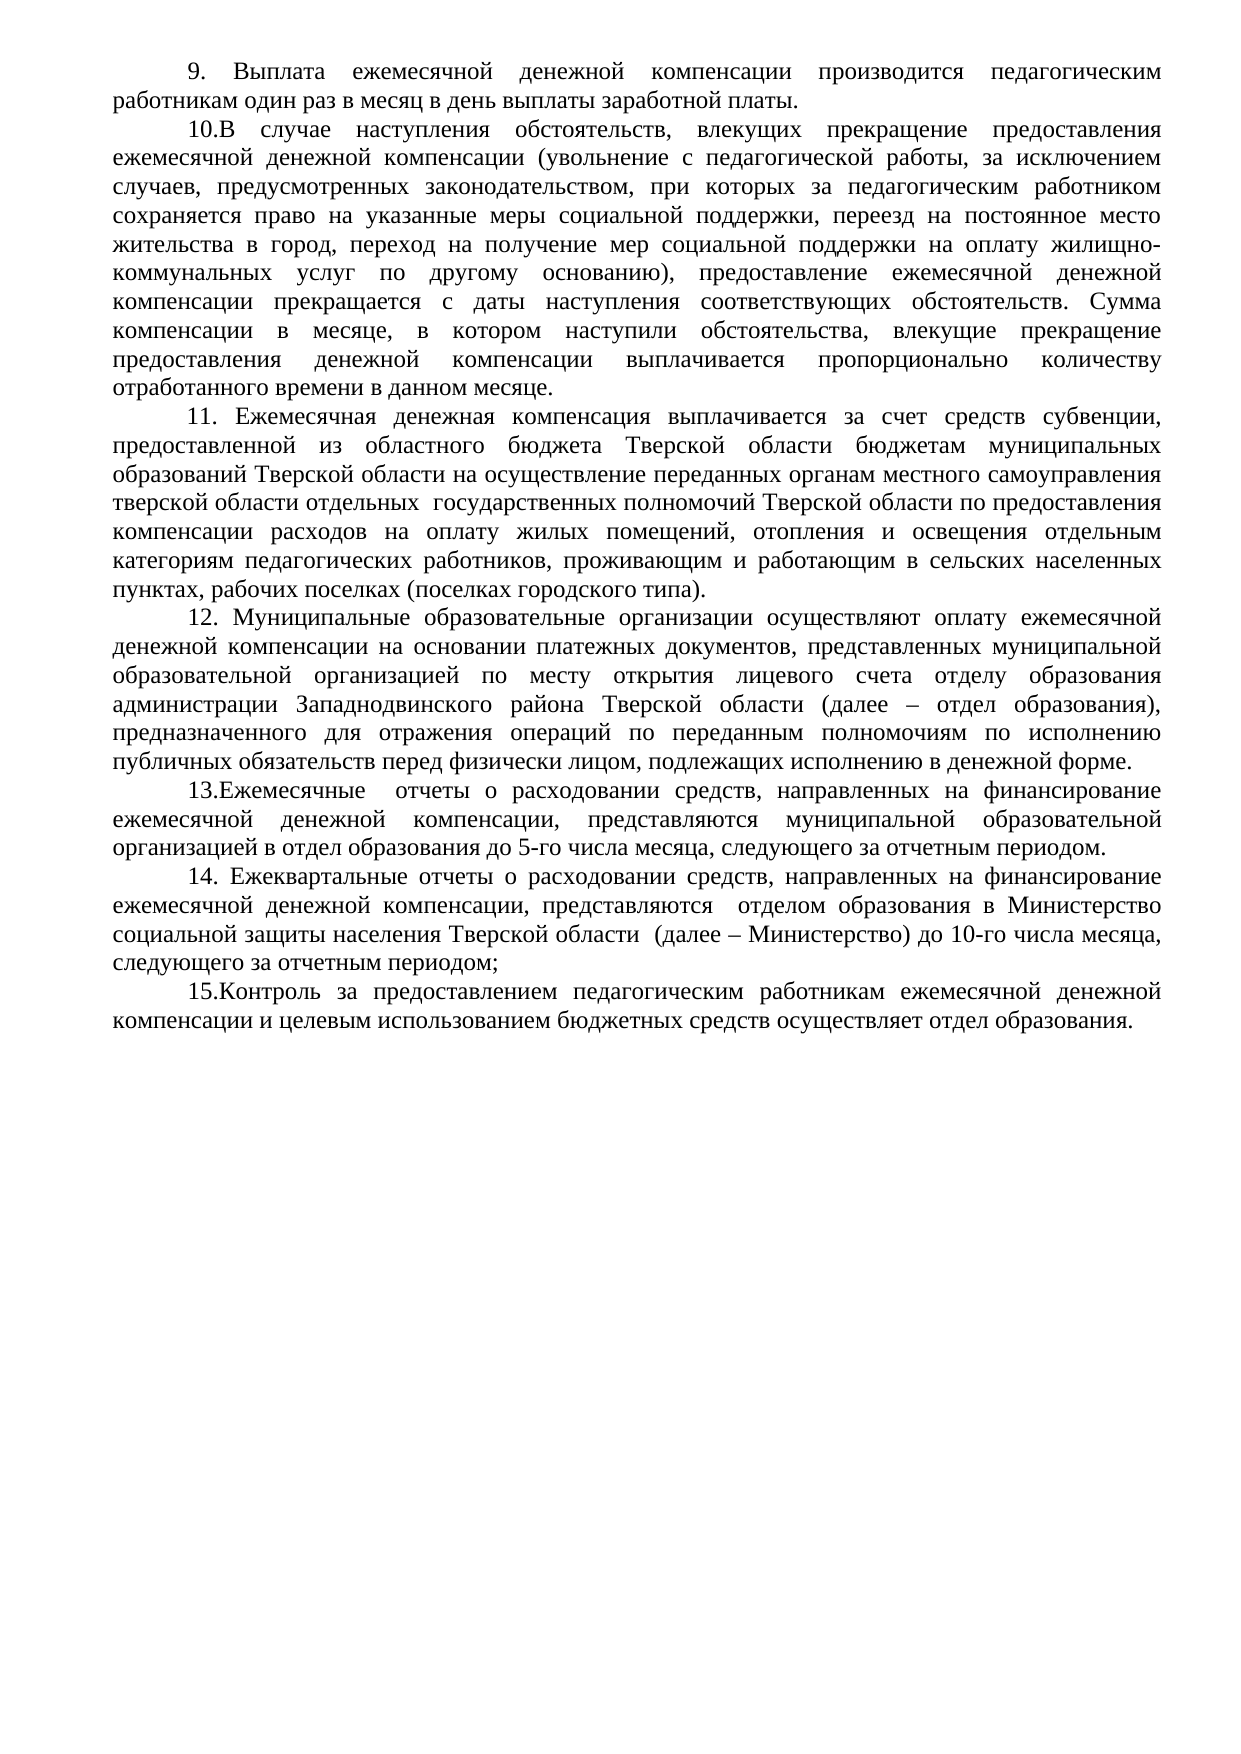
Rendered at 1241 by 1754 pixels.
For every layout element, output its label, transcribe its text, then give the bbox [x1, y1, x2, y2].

text 12. Муниципальные образовательные организации осуществляют оплату ежемесячной денежной компенсации на основании платежных документов, представленных муниципальной образовательной организацией по месту открытия лицевого счета отделу образования администрации Западнодвинского района Тверской области (далее – отдел образования), предназначенного для отражения операций по переданным полномочиям по исполнению публичных обязательств перед физически лицом, подлежащих исполнению в денежной форме. [112, 602, 1162, 775]
text 15.Контроль за предоставлением педагогическим работникам ежемесячной денежной компенсации и целевым использованием бюджетных средств осуществляет отдел образования. [112, 976, 1162, 1034]
text 11. Ежемесячная денежная компенсация выплачивается за счет средств субвенции, предоставленной из областного бюджета Тверской области бюджетам муниципальных образований Тверской области на осуществление переданных органам местного самоуправления тверской области отдельных государственных полномочий Тверской области по предоставления компенсации расходов на оплату жилых помещений, отопления и освещения отдельным категориям педагогических работников, проживающим и работающим в сельских населенных пунктах, рабочих поселках (поселках городского типа). [112, 401, 1162, 602]
text 10.В случае наступления обстоятельств, влекущих прекращение предоставления ежемесячной денежной компенсации (увольнение с педагогической работы, за исключением случаев, предусмотренных законодательством, при которых за педагогическим работником сохраняется право на указанные меры социальной поддержки, переезд на постоянное место жительства в город, переход на получение мер социальной поддержки на оплату жилищно-коммунальных услуг по другому основанию), предоставление ежемесячной денежной компенсации прекращается с даты наступления соответствующих обстоятельств. Сумма компенсации в месяце, в котором наступили обстоятельства, влекущие прекращение предоставления денежной компенсации выплачивается пропорционально количеству отработанного времени в данном месяце. [112, 114, 1162, 401]
text 13.Ежемесячные отчеты о расходовании средств, направленных на финансирование ежемесячной денежной компенсации, представляются муниципальной образовательной организацией в отдел образования до 5-го числа месяца, следующего за отчетным периодом. [112, 775, 1162, 861]
text 9. Выплата ежемесячной денежной компенсации производится педагогическим работникам один раз в месяц в день выплаты заработной платы. [112, 56, 1162, 114]
text 14. Ежеквартальные отчеты о расходовании средств, направленных на финансирование ежемесячной денежной компенсации, представляются отделом образования в Министерство социальной защиты населения Тверской области (далее – Министерство) до 10-го числа месяца, следующего за отчетным периодом; [112, 861, 1162, 976]
